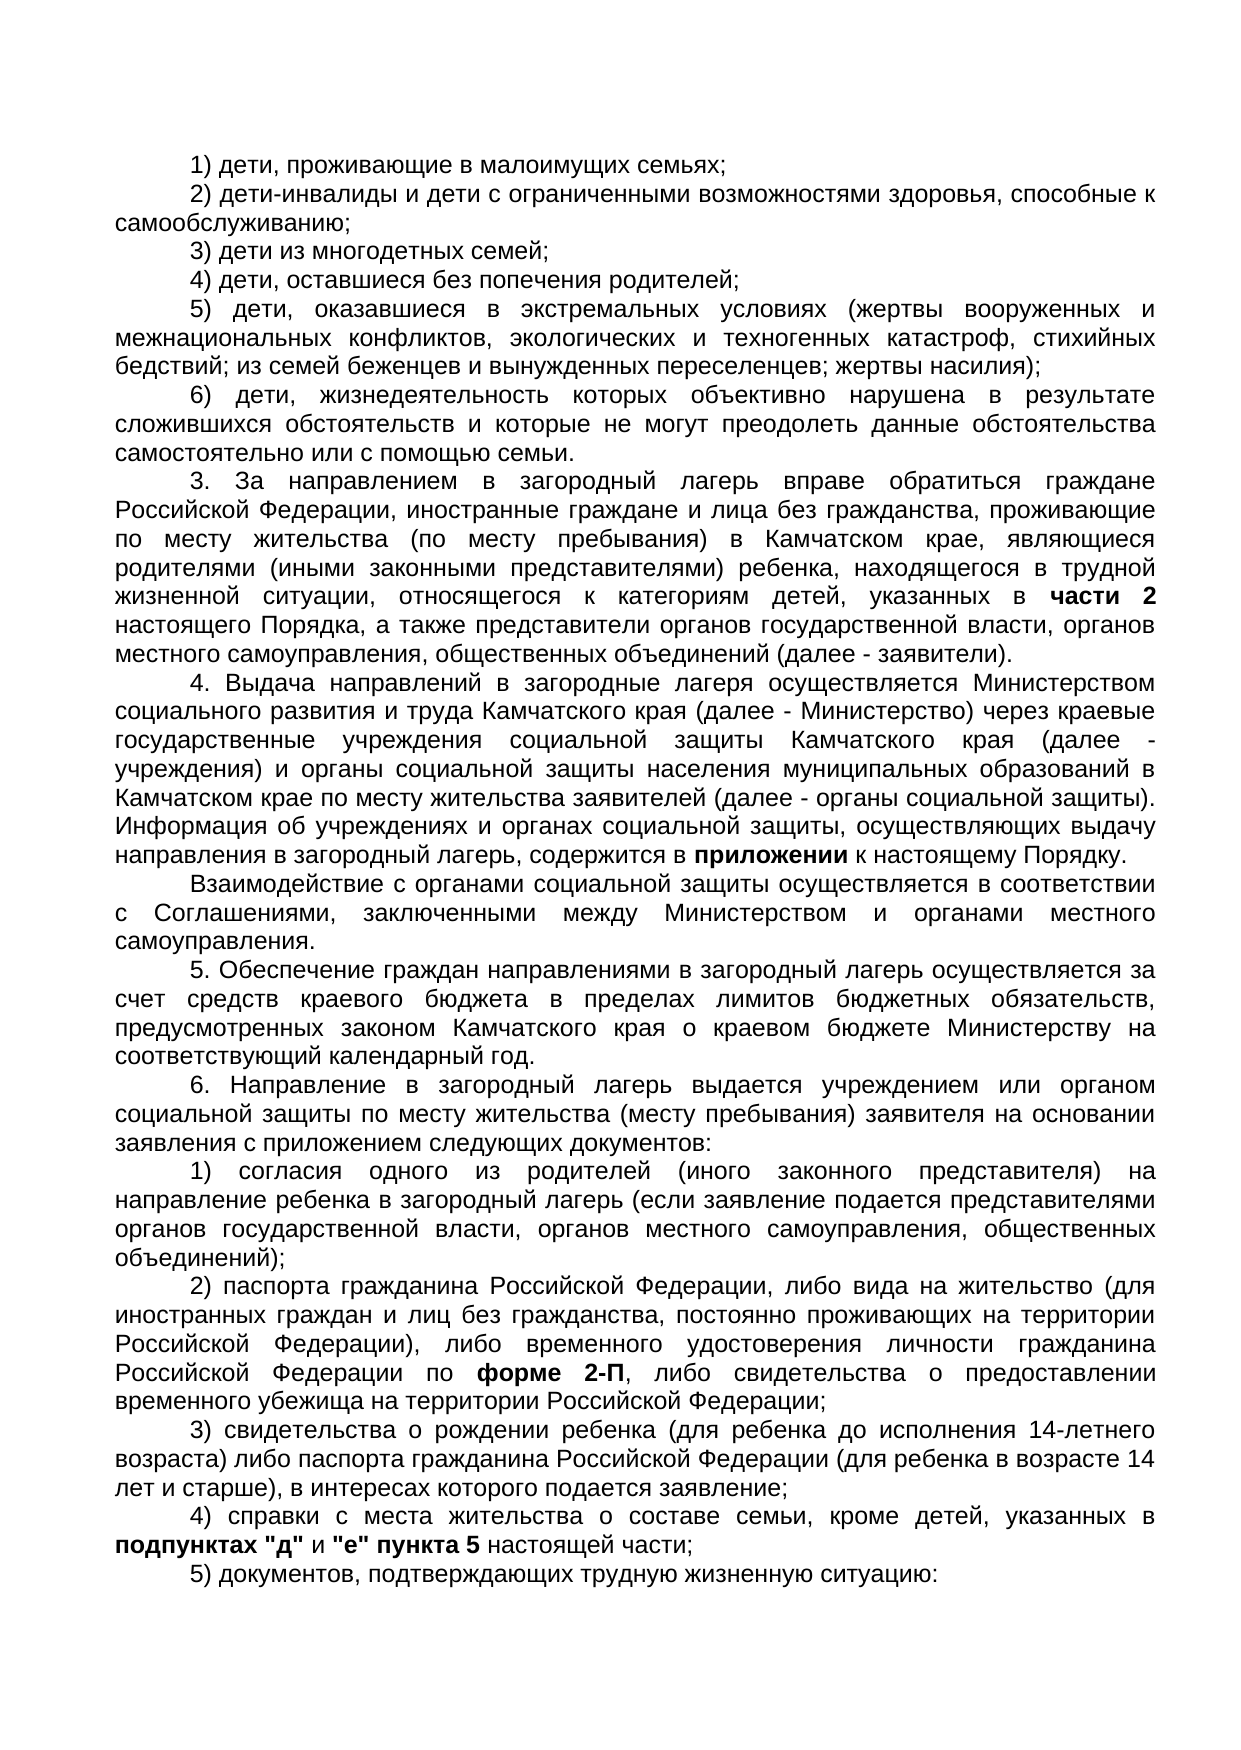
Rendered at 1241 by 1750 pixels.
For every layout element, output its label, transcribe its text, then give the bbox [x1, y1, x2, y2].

text 4. Выдача направлений в загородные лагеря осуществляется Министерством социального развития и труда Камчатского края (далее - Министерство) через краевые государственные учреждения социальной защиты Камчатского края (далее - учреждения) и органы социальной защиты населения муниципальных образований в Камчатском крае по месту жительства заявителей (далее - органы социальной защиты). Информация об учреждениях и органах социальной защиты, осуществляющих выдачу направления в загородный лагерь, содержится в приложении к настоящему Порядку. [114, 667, 1157, 869]
text 4) справки с места жительства о составе семьи, кроме детей, указанных в подпунктах "д" и "е" пункта 5 настоящей части; [114, 1501, 1157, 1559]
text 6) дети, жизнедеятельность которых объективно нарушена в результате сложившихся обстоятельств и которые не могут преодолеть данные обстоятельства самостоятельно или с помощью семьи. [114, 380, 1157, 466]
text 3) дети из многодетных семей; [114, 236, 1157, 265]
text 5) дети, оказавшиеся в экстремальных условиях (жертвы вооруженных и межнациональных конфликтов, экологических и техногенных катастроф, стихийных бедствий; из семей беженцев и вынужденных переселенцев; жертвы насилия); [114, 294, 1157, 380]
text Взаимодействие с органами социальной защиты осуществляется в соответствии с Соглашениями, заключенными между Министерством и органами местного самоуправления. [114, 869, 1157, 955]
text 4) дети, оставшиеся без попечения родителей; [114, 265, 1157, 294]
text 3) свидетельства о рождении ребенка (для ребенка до исполнения 14-летнего возраста) либо паспорта гражданина Российской Федерации (для ребенка в возрасте 14 лет и старше), в интересах которого подается заявление; [114, 1415, 1157, 1501]
text 1) дети, проживающие в малоимущих семьях; [114, 150, 1157, 179]
text 2) дети-инвалиды и дети с ограниченными возможностями здоровья, способные к самообслуживанию; [114, 179, 1157, 236]
text 2) паспорта гражданина Российской Федерации, либо вида на жительство (для иностранных граждан и лиц без гражданства, постоянно проживающих на территории Российской Федерации), либо временного удостоверения личности гражданина Российской Федерации по форме 2-П, либо свидетельства о предоставлении временного убежища на территории Российской Федерации; [114, 1271, 1157, 1415]
text 1) согласия одного из родителей (иного законного представителя) на направление ребенка в загородный лагерь (если заявление подается представителями органов государственной власти, органов местного самоуправления, общественных объединений); [114, 1156, 1157, 1271]
text 6. Направление в загородный лагерь выдается учреждением или органом социальной защиты по месту жительства (месту пребывания) заявителя на основании заявления с приложением следующих документов: [114, 1070, 1157, 1156]
text 3. За направлением в загородный лагерь вправе обратиться граждане Российской Федерации, иностранные граждане и лица без гражданства, проживающие по месту жительства (по месту пребывания) в Камчатском крае, являющиеся родителями (иными законными представителями) ребенка, находящегося в трудной жизненной ситуации, относящегося к категориям детей, указанных в части 2 настоящего Порядка, а также представители органов государственной власти, органов местного самоуправления, общественных объединений (далее - заявители). [114, 466, 1157, 667]
text 5. Обеспечение граждан направлениями в загородный лагерь осуществляется за счет средств краевого бюджета в пределах лимитов бюджетных обязательств, предусмотренных законом Камчатского края о краевом бюджете Министерству на соответствующий календарный год. [114, 955, 1157, 1070]
text 5) документов, подтверждающих трудную жизненную ситуацию: [114, 1559, 1157, 1587]
